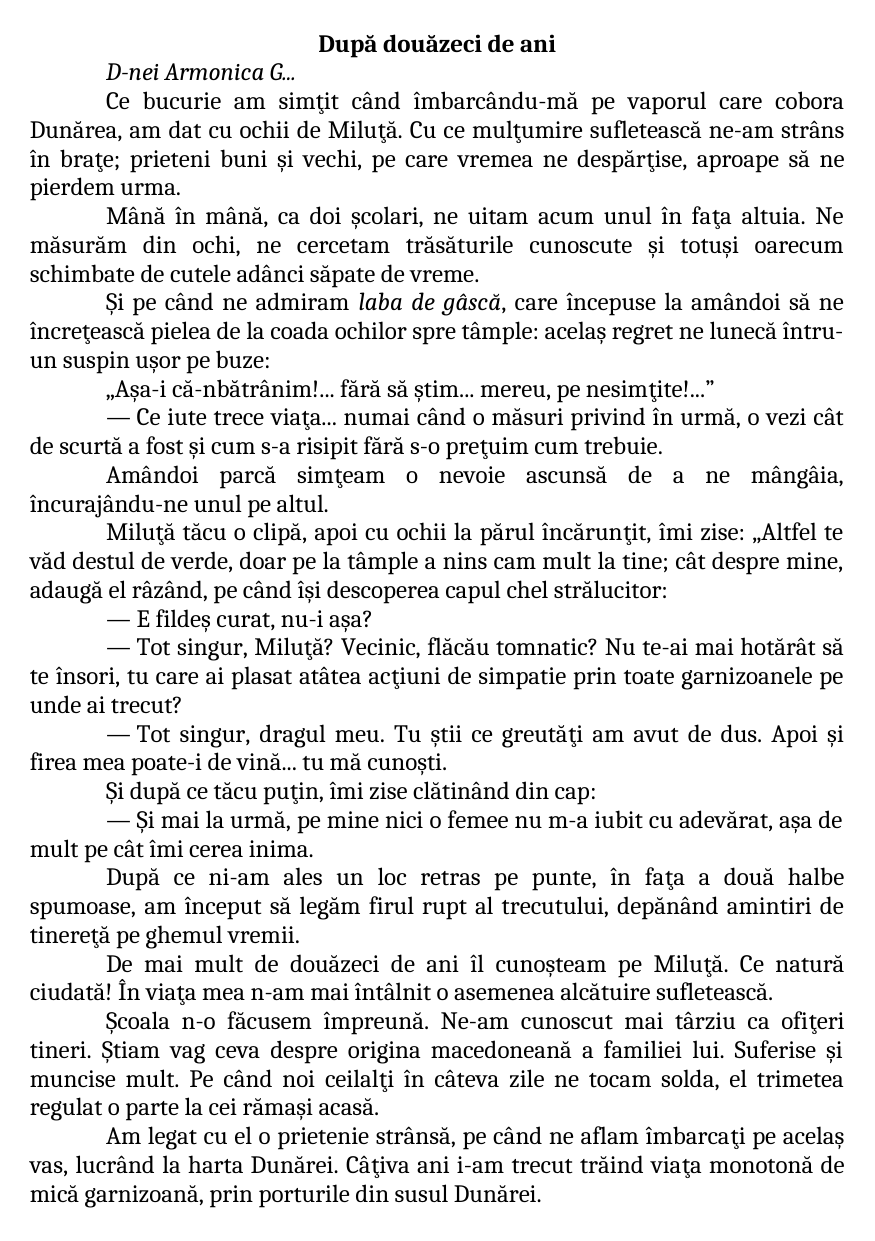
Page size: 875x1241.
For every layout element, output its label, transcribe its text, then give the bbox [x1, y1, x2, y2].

text — Tot singur, dragul meu. Tu ştii ce greutăţi am avut de dus. Apoi şi firea mea poate-i de vină... tu mă cunoşti. [29, 719, 844, 777]
text Mână în mână, ca doi şcolari, ne uitam acum unul în faţa altuia. Ne măsurăm din ochi, ne cercetam trăsăturile cunoscute şi totuşi oarecum schimbate de cutele adânci săpate de vreme. [29, 202, 844, 288]
text — Ce iute trece viaţa... numai când o măsuri privind în urmă, o vezi cât de scurtă a fost şi cum s-a risipit fără s-o preţuim cum trebuie. [29, 403, 844, 461]
text „Aşa-i că-nbătrânim!... fără să ştim... mereu, pe nesimţite!...” [29, 374, 844, 403]
text — Şi mai la urmă, pe mine nici o femee nu m-a iubit cu adevărat, aşa de mult pe cât îmi cerea inima. [29, 806, 844, 863]
text — E fildeş curat, nu-i aşa? [29, 604, 844, 633]
text Amândoi parcă simţeam o nevoie ascunsă de a ne mângâia, încurajându-ne unul pe altul. [29, 461, 844, 518]
text D-nei Armonica G... [29, 58, 844, 87]
text — Tot singur, Miluţă? Vecinic, flăcău tomnatic? Nu te-ai mai hotărât să te însori, tu care ai plasat atâtea acţiuni de simpatie prin toate garnizoanele pe unde ai trecut? [29, 633, 844, 719]
text Miluţă tăcu o clipă, apoi cu ochii la părul încărunţit, îmi zise: „Altfel te văd destul de verde, doar pe la tâmple a nins cam mult la tine; cât despre mine, adaugă el râzând, pe când îşi descoperea capul chel strălucitor: [29, 518, 844, 604]
text După ce ni-am ales un loc retras pe punte, în faţa a două halbe spumoase, am început să legăm firul rupt al trecutului, depănând amintiri de tinereţă pe ghemul vremii. [29, 863, 844, 949]
text Am legat cu el o prietenie strânsă, pe când ne aflam îmbarcaţi pe acelaş vas, lucrând la harta Dunărei. Câţiva ani i-am trecut trăind viaţa monotonă de mică garnizoană, prin porturile din susul Dunărei. [29, 1122, 844, 1208]
subtitle După douăzeci de ani [29, 29, 844, 58]
text Şi pe când ne admiram laba de gâscă, care începuse la amândoi să ne încreţească pielea de la coada ochilor spre tâmple: acelaş regret ne lunecă întru-un suspin uşor pe buze: [29, 288, 844, 374]
text De mai mult de douăzeci de ani îl cunoşteam pe Miluţă. Ce natură ciudată! În viaţa mea n-am mai întâlnit o asemenea alcătuire sufletească. [29, 949, 844, 1007]
text Şcoala n-o făcusem împreună. Ne-am cunoscut mai târziu ca ofiţeri tineri. Ştiam vag ceva despre origina macedoneană a familiei lui. Suferise şi muncise mult. Pe când noi ceilalţi în câteva zile ne tocam solda, el trimetea regulat o parte la cei rămaşi acasă. [29, 1007, 844, 1122]
text Ce bucurie am simţit când îmbarcându-mă pe vaporul care cobora Dunărea, am dat cu ochii de Miluţă. Cu ce mulţumire sufletească ne-am strâns în braţe; prieteni buni şi vechi, pe care vremea ne despărţise, aproape să ne pierdem urma. [29, 87, 844, 202]
text Şi după ce tăcu puţin, îmi zise clătinând din cap: [29, 777, 844, 806]
